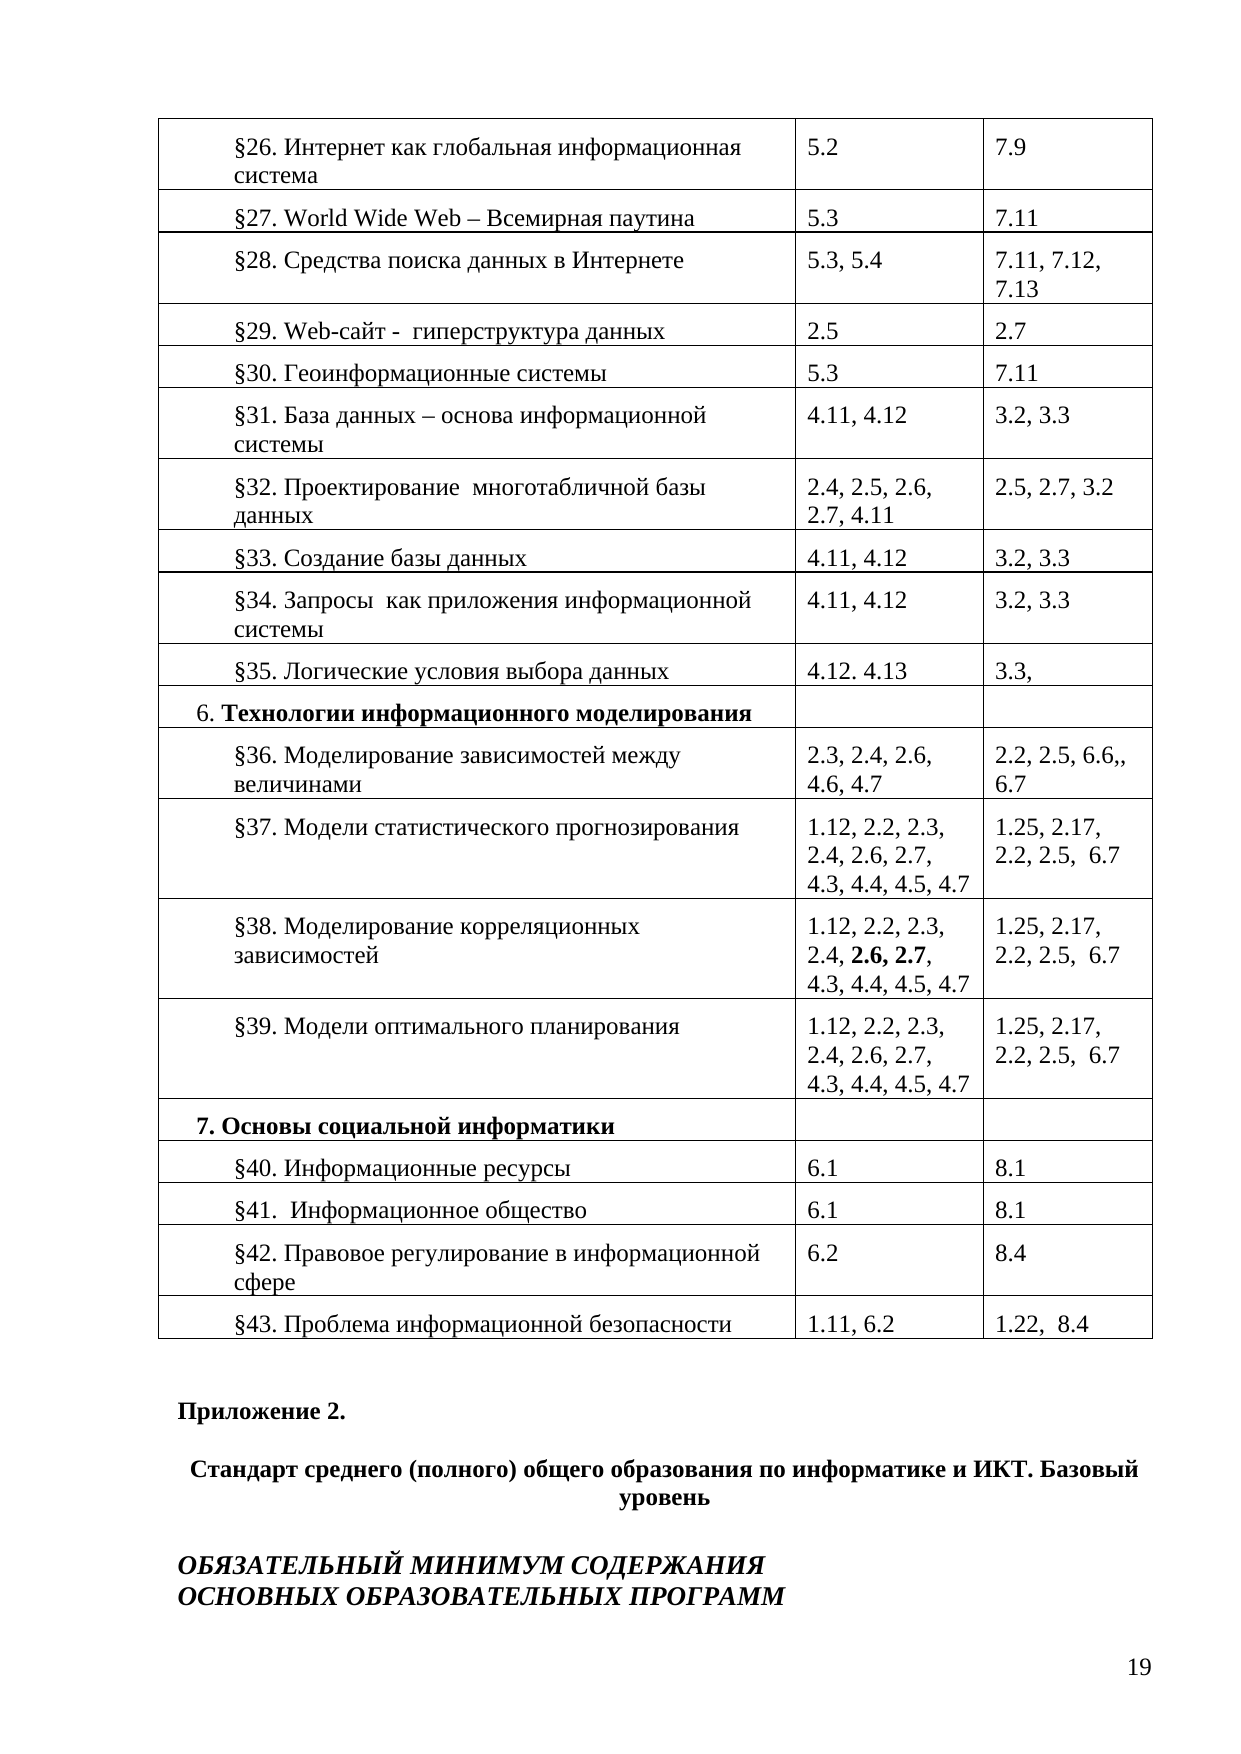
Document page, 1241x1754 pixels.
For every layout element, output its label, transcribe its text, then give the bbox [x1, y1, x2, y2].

table_cell 7.11 [984, 346, 1152, 387]
table_cell 8.1 [984, 1141, 1152, 1182]
table_cell 4.11, 4.12 [796, 573, 983, 642]
table_cell 1.12, 2.2, 2.3, 2.4, 2.6, 2.7, 4.3, 4.4, 4.5, 4.7 [796, 999, 983, 1097]
table_cell §34. Запросы как приложения информационной системы [159, 573, 795, 642]
table_cell [796, 1099, 983, 1140]
table_cell 3.2, 3.3 [984, 573, 1152, 642]
table_cell 7.9 [984, 119, 1152, 189]
table_cell §28. Средства поиска данных в Интернете [159, 233, 795, 302]
table_cell 7.11 [984, 190, 1152, 231]
table_cell [984, 1099, 1152, 1140]
table_cell 3.2, 3.3 [984, 388, 1152, 458]
table_cell §36. Моделирование зависимостей между величинами [159, 728, 795, 798]
table_cell 1.25, 2.17, 2.2, 2.5, 6.7 [984, 899, 1152, 998]
table_cell §30. Геоинформационные системы [159, 346, 795, 387]
table_cell §42. Правовое регулирование в информационной сфере [159, 1225, 795, 1295]
table_cell §31. База данных – основа информационной системы [159, 388, 795, 458]
table_cell §40. Информационные ресурсы [159, 1141, 795, 1182]
table_cell 2.3, 2.4, 2.6, 4.6, 4.7 [796, 728, 983, 798]
table_cell 1.11, 6.2 [796, 1296, 983, 1338]
table_cell 4.12. 4.13 [796, 644, 983, 685]
table_cell 5.3 [796, 346, 983, 387]
table_cell 4.11, 4.12 [796, 388, 983, 458]
table_cell §39. Модели оптимального планирования [159, 999, 795, 1097]
table_cell 2.5 [796, 304, 983, 345]
table_cell §43. Проблема информационной безопасности [159, 1296, 795, 1338]
table_cell 4.11, 4.12 [796, 530, 983, 571]
table_cell 2.5, 2.7, 3.2 [984, 459, 1152, 529]
table_cell 8.4 [984, 1225, 1152, 1295]
table_cell 6. Технологии информационного моделирования [159, 686, 795, 727]
table_cell [796, 686, 983, 727]
table_cell §37. Модели статистического прогнозирования [159, 799, 795, 898]
table_cell 3.3, [984, 644, 1152, 685]
table_cell 6.2 [796, 1225, 983, 1295]
table_cell §35. Логические условия выбора данных [159, 644, 795, 685]
table_cell 1.25, 2.17, 2.2, 2.5, 6.7 [984, 799, 1152, 898]
table_cell 5.3, 5.4 [796, 233, 983, 302]
table_cell §26. Интернет как глобальная информационная система [159, 119, 795, 189]
table_cell 2.4, 2.5, 2.6, 2.7, 4.11 [796, 459, 983, 529]
table_cell 3.2, 3.3 [984, 530, 1152, 571]
table_cell [984, 686, 1152, 727]
table_cell 6.1 [796, 1141, 983, 1182]
table_cell 1.22, 8.4 [984, 1296, 1152, 1338]
table_cell §29. Web-сайт - гиперструктура данных [159, 304, 795, 345]
table_cell 1.12, 2.2, 2.3, 2.4, 2.6, 2.7, 4.3, 4.4, 4.5, 4.7 [796, 799, 983, 898]
table_cell 8.1 [984, 1183, 1152, 1224]
table_cell 2.2, 2.5, 6.6,, 6.7 [984, 728, 1152, 798]
text Приложение 2. [177, 1396, 1152, 1425]
table_cell 5.2 [796, 119, 983, 189]
table_cell 1.25, 2.17, 2.2, 2.5, 6.7 [984, 999, 1152, 1097]
table_cell 2.7 [984, 304, 1152, 345]
text Стандарт среднего (полного) общего образования по информатике и ИКТ. Базовый уровень [177, 1454, 1152, 1511]
table_cell §38. Моделирование корреляционных зависимостей [159, 899, 795, 998]
subtitle ОБЯЗАТЕЛЬНЫЙ МИНИМУМ СОДЕРЖАНИЯ ОСНОВНЫХ ОБРАЗОВАТЕЛЬНЫХ ПРОГРАММ [177, 1549, 1152, 1611]
table_cell §33. Создание базы данных [159, 530, 795, 571]
table_cell 6.1 [796, 1183, 983, 1224]
table_cell 1.12, 2.2, 2.3, 2.4, 2.6, 2.7, 4.3, 4.4, 4.5, 4.7 [796, 899, 983, 998]
table_cell §32. Проектирование многотабличной базы данных [159, 459, 795, 529]
table_cell §41. Информационное общество [159, 1183, 795, 1224]
table_cell §27. World Wide Web – Всемирная паутина [159, 190, 795, 231]
table_cell 7.11, 7.12, 7.13 [984, 233, 1152, 302]
table_cell 7. Основы социальной информатики [159, 1099, 795, 1140]
table_cell 5.3 [796, 190, 983, 231]
